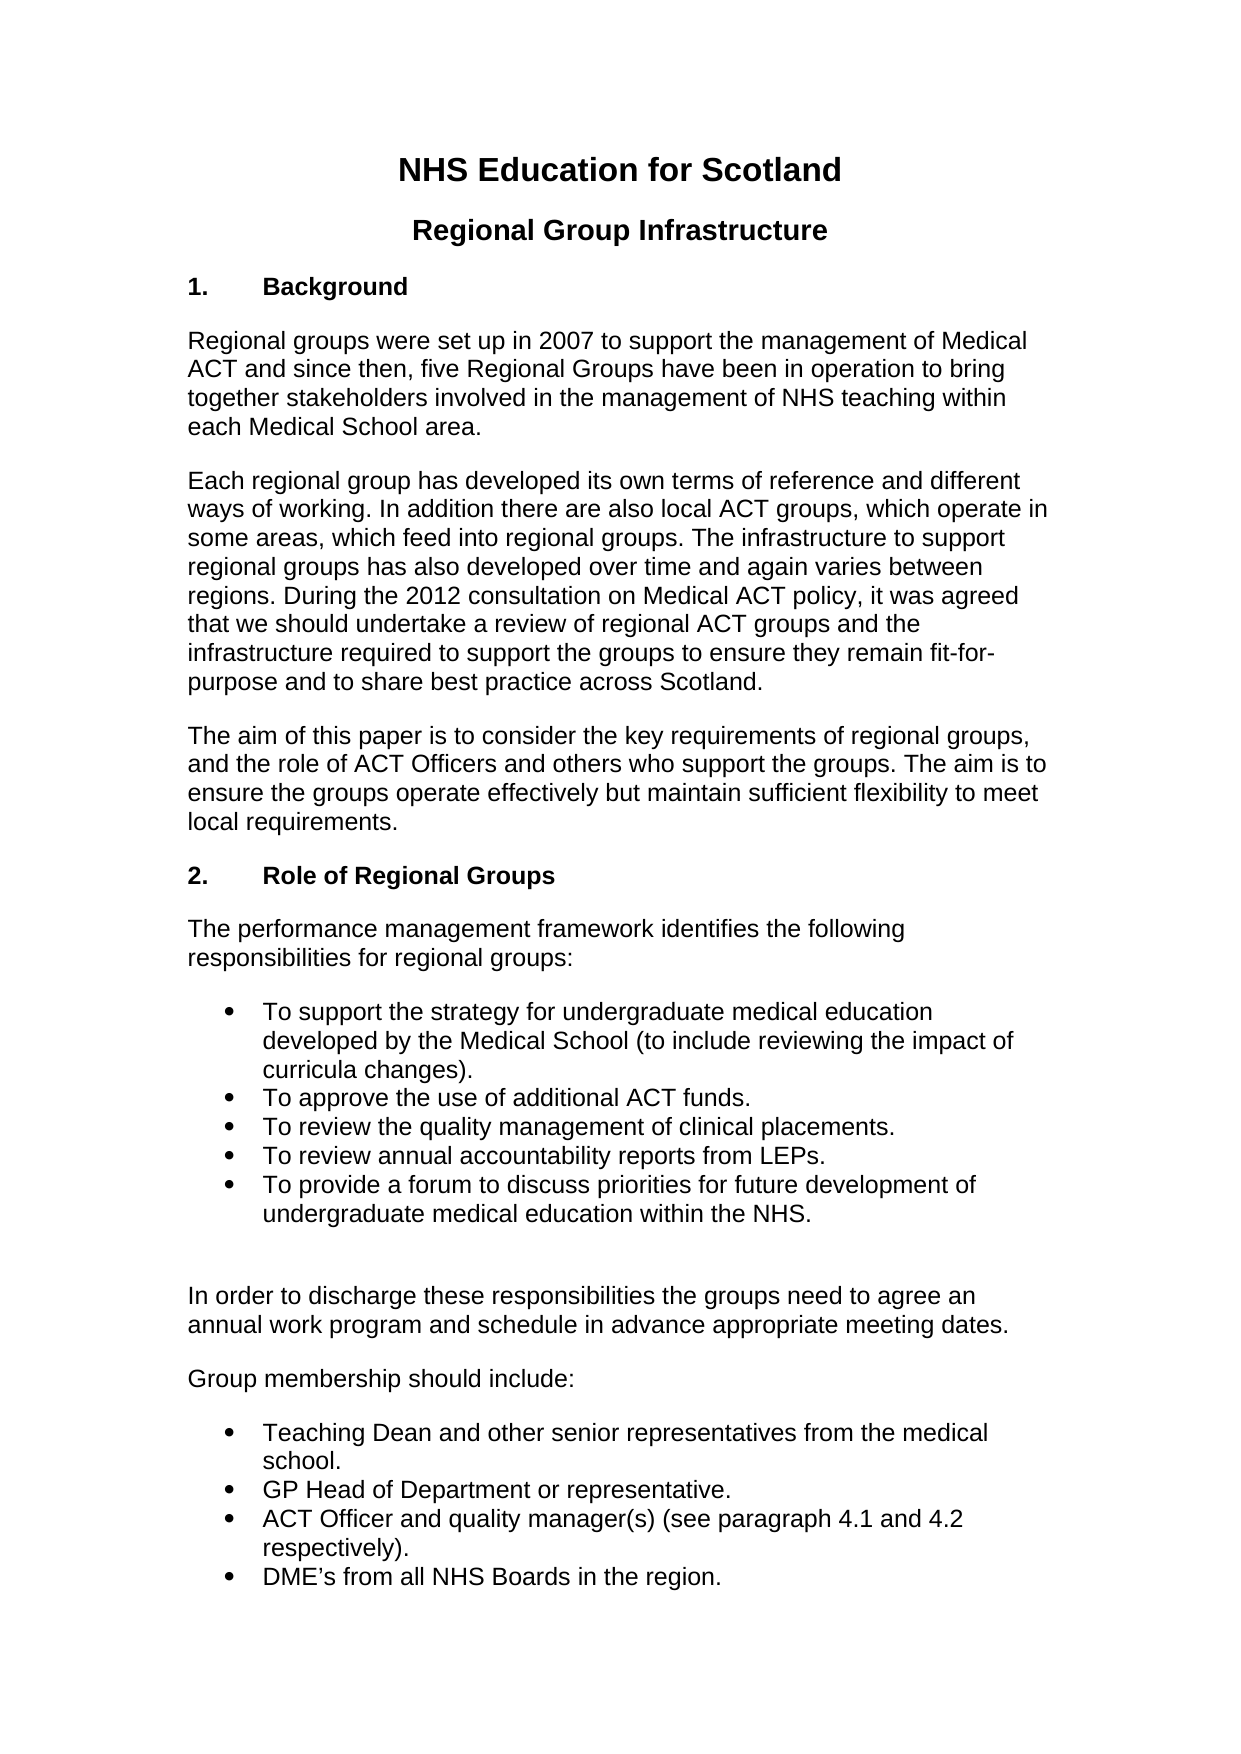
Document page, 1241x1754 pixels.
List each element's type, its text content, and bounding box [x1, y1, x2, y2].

subtitle 2. Role of Regional Groups [187, 861, 1053, 889]
text Each regional group has developed its own terms of reference and different ways of working. In addition there are also local ACT groups, which operate in some areas, which feed into regional groups. The infrastructure to support regional groups has also developed over time and again varies between regions. During the 2012 consultation on Medical ACT policy, it was agreed that we should undertake a review of regional ACT groups and the infrastructure required to support the groups to ensure they remain fit-for-purpose and to share best practice across Scotland. [187, 466, 1053, 696]
text The performance management framework identifies the following responsibilities for regional groups: [187, 914, 1053, 972]
text Group membership should include: [187, 1364, 1053, 1392]
subtitle 1. Background [187, 272, 1053, 301]
subtitle Regional Group Infrastructure [187, 213, 1053, 247]
list To provide a forum to discuss priorities for future development of undergraduate medical education within the NHS. [225, 1170, 1053, 1227]
list GP Head of Department or representative. [225, 1475, 1053, 1504]
text The aim of this paper is to consider the key requirements of regional groups, and the role of ACT Officers and others who support the groups. The aim is to ensure the groups operate effectively but maintain sufficient flexibility to meet local requirements. [187, 721, 1053, 836]
list DME’s from all NHS Boards in the region. [225, 1562, 1053, 1590]
list To review the quality management of clinical placements. [225, 1112, 1053, 1141]
list ACT Officer and quality manager(s) (see paragraph 4.1 and 4.2 respectively). [225, 1504, 1053, 1562]
list To review annual accountability reports from LEPs. [225, 1141, 1053, 1170]
list To support the strategy for undergraduate medical education developed by the Medical School (to include reviewing the impact of curricula changes). [225, 997, 1053, 1083]
list Teaching Dean and other senior representatives from the medical school. [225, 1417, 1053, 1475]
text Regional groups were set up in 2007 to support the management of Medical ACT and since then, five Regional Groups have been in operation to bring together stakeholders involved in the management of NHS teaching within each Medical School area. [187, 326, 1053, 441]
list To approve the use of additional ACT funds. [225, 1083, 1053, 1112]
text In order to discharge these responsibilities the groups need to agree an annual work program and schedule in advance appropriate meeting dates. [187, 1281, 1053, 1339]
title NHS Education for Scotland [187, 150, 1053, 188]
